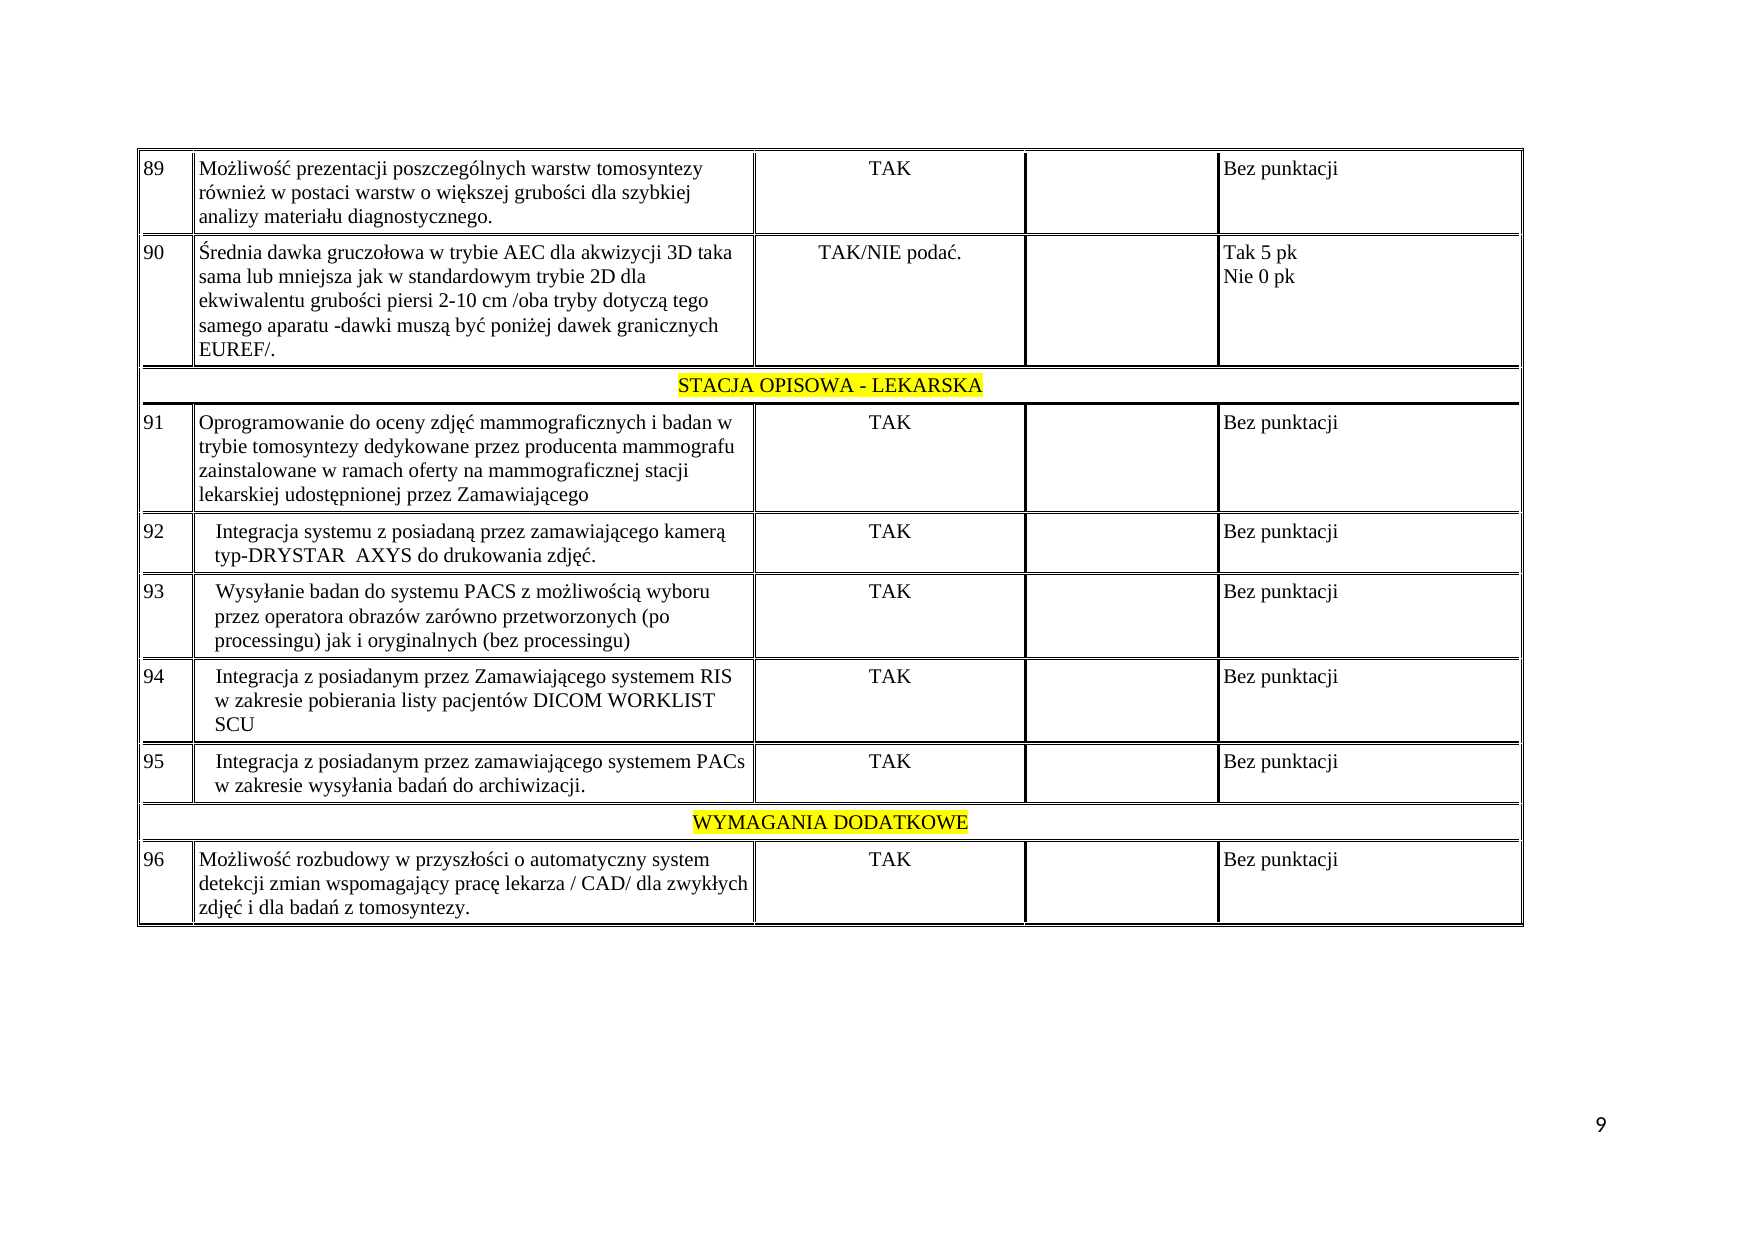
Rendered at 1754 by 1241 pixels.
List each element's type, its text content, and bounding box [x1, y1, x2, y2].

table_cell Bez punktacji [1220, 741, 1521, 802]
table_cell STACJA OPISOWA - LEKARSKA [140, 365, 1521, 402]
table_cell 89 [140, 151, 194, 232]
table_cell Bez punktacji [1218, 151, 1521, 232]
table_cell TAK/NIE podać. [756, 236, 1024, 365]
table_cell Oprogramowanie do oceny zdjęć mammograficznych i badan w trybie tomosyntezy dedykowane przez producenta mammografu zainstalowane w ramach oferty na mammograficznej stacji lekarskiej udostępnionej przez Zamawiającego [195, 405, 753, 511]
table_cell Integracja z posiadanym przez Zamawiającego systemem RIS w zakresie pobierania listy pacjentów DICOM WORKLIST SCU [195, 660, 753, 741]
table_cell Możliwość prezentacji poszczególnych warstw tomosyntezy również w postaci warstw o większej grubości dla szybkiej analizy materiału diagnostycznego. [194, 151, 754, 232]
table_cell Bez punktacji [1218, 839, 1521, 923]
table_cell 90 [140, 233, 192, 365]
table_cell TAK [756, 660, 1024, 741]
table_cell Tak 5 pk Nie 0 pk [1220, 233, 1521, 365]
table_cell [1027, 405, 1217, 511]
table_cell 93 [139, 572, 194, 656]
table_cell [1027, 745, 1217, 802]
table_cell TAK [755, 842, 1025, 923]
table_cell [1025, 842, 1218, 923]
table_cell Możliwość rozbudowy w przyszłości o automatyczny system detekcji zmian wspomagający pracę lekarza / CAD/ dla zwykłych zdjęć i dla badań z tomosyntezy. [194, 842, 754, 923]
table_cell [1027, 236, 1217, 365]
table_cell [1027, 575, 1217, 656]
table_cell TAK [756, 745, 1024, 802]
table_cell WYMAGANIA DODATKOWE [139, 802, 1522, 838]
table_cell Bez punktacji [1220, 402, 1521, 511]
table_cell [1025, 151, 1218, 232]
table_cell 92 [139, 511, 194, 572]
table_cell 95 [140, 741, 192, 802]
table_cell 96 [140, 839, 194, 923]
table_cell 94 [140, 656, 192, 741]
table_cell [1027, 660, 1217, 741]
table_cell TAK [756, 514, 1024, 572]
table_cell Integracja z posiadanym przez zamawiającego systemem PACs w zakresie wysyłania badań do archiwizacji. [195, 745, 753, 802]
table_cell Bez punktacji [1218, 511, 1522, 572]
table_cell [1027, 514, 1217, 572]
table_cell Integracja systemu z posiadaną przez zamawiającego kamerą typ-DRYSTAR AXYS do drukowania zdjęć. [195, 514, 753, 572]
table_cell TAK [756, 575, 1024, 656]
table_cell Bez punktacji [1218, 572, 1522, 656]
table_cell 91 [140, 402, 192, 511]
table_cell Bez punktacji [1220, 656, 1521, 741]
table_cell Wysyłanie badan do systemu PACS z możliwością wyboru przez operatora obrazów zarówno przetworzonych (po processingu) jak i oryginalnych (bez processingu) [195, 575, 753, 656]
table_cell TAK [755, 149, 1025, 232]
table_cell Średnia dawka gruczołowa w trybie AEC dla akwizycji 3D taka sama lub mniejsza jak w standardowym trybie 2D dla ekwiwalentu grubości piersi 2-10 cm /oba tryby dotyczą tego samego aparatu -dawki muszą być poniżej dawek granicznych EUREF/. [195, 236, 753, 365]
table_cell TAK [756, 405, 1024, 511]
